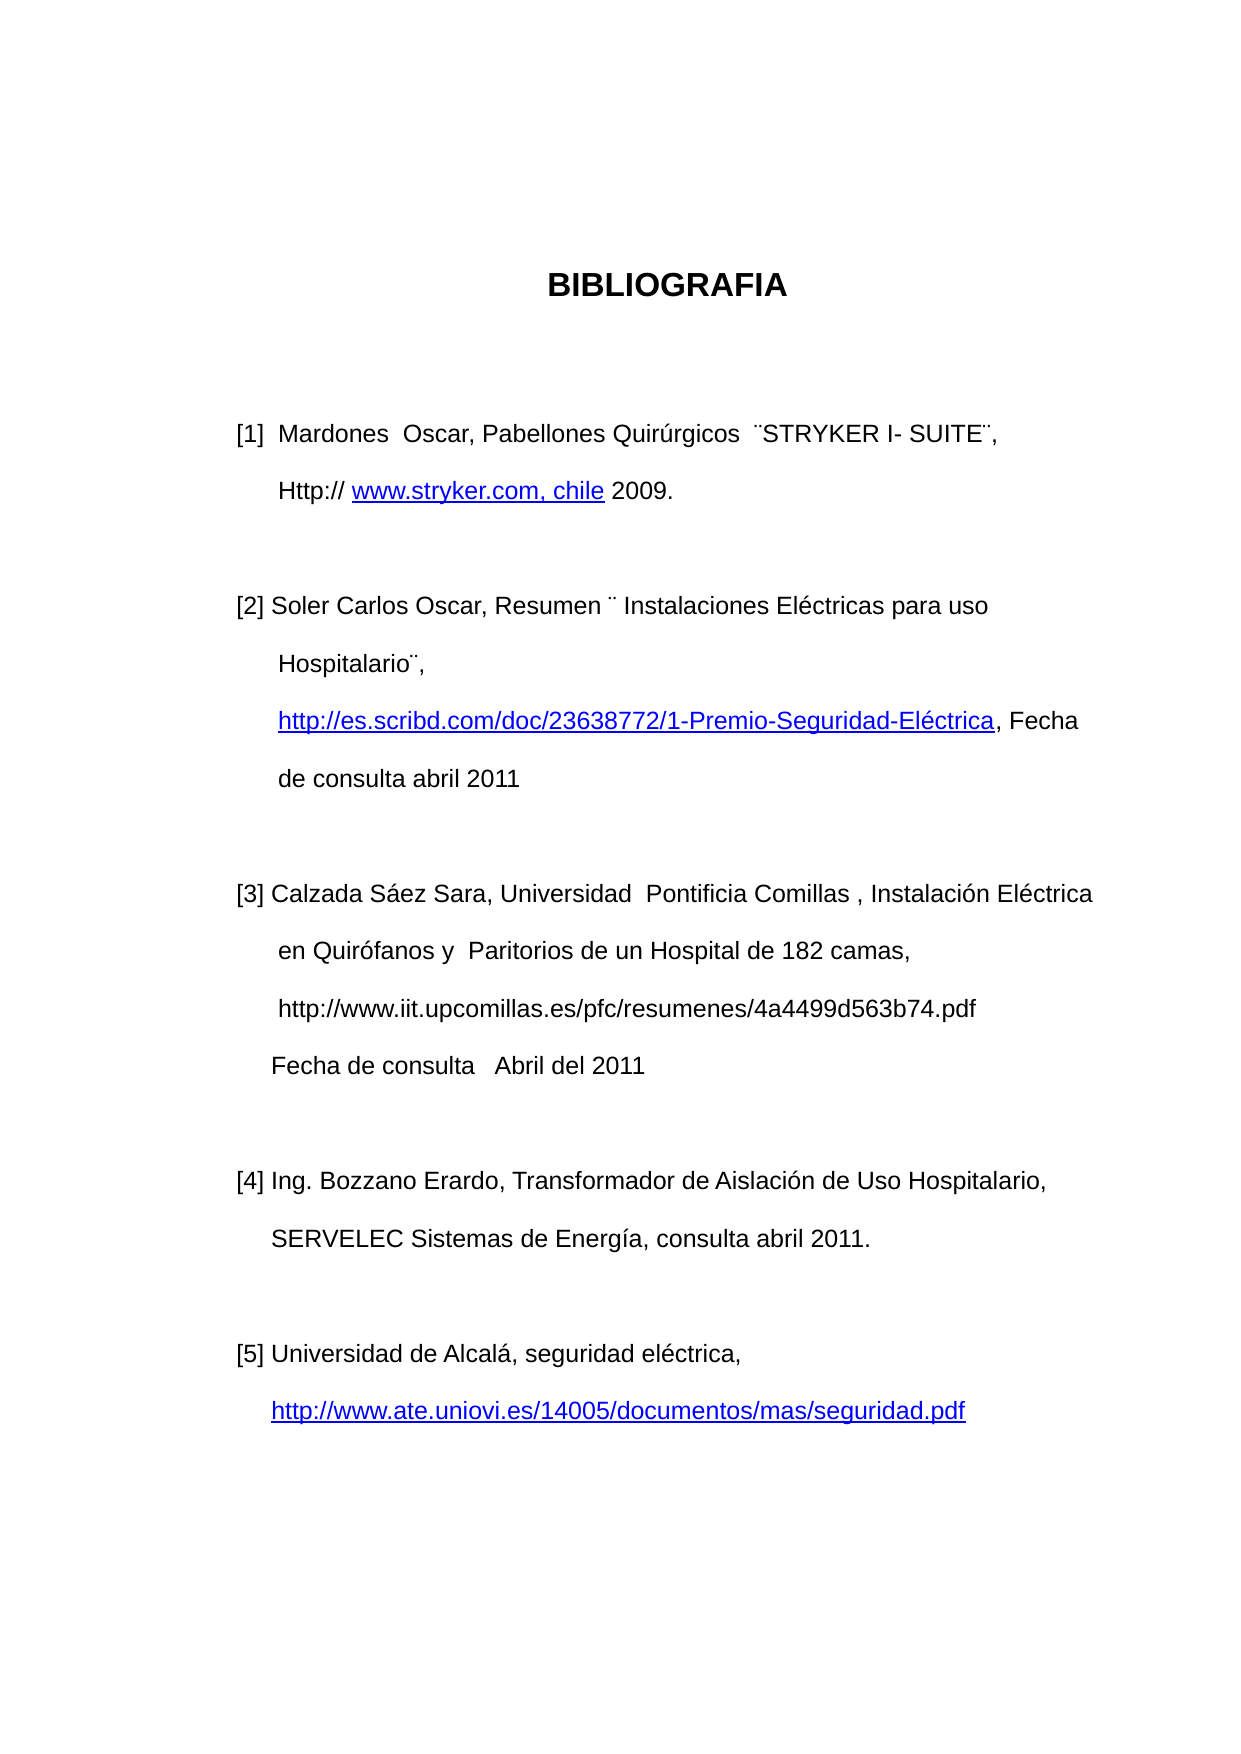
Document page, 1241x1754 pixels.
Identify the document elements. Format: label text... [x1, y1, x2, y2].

text http://www.ate.uniovi.es/14005/documentos/mas/seguridad.pdf [236, 1396, 1098, 1425]
text Fecha de consulta Abril del 2011 [236, 1051, 1098, 1080]
text [5] Universidad de Alcalá, seguridad eléctrica, [236, 1339, 1098, 1367]
text http://www.iit.upcomillas.es/pfc/resumenes/4a4499d563b74.pdf [236, 994, 1098, 1022]
text Http:// www.stryker.com, chile 2009. [236, 476, 1098, 505]
text de consulta abril 2011 [236, 764, 1098, 792]
text SERVELEC Sistemas de Energía, consulta abril 2011. [236, 1224, 1098, 1252]
text Hospitalario¨, [236, 649, 1098, 677]
text http://es.scribd.com/doc/23638772/1-Premio-Seguridad-Eléctrica, Fecha [236, 706, 1098, 735]
text BIBLIOGRAFIA [236, 265, 1098, 303]
text [2] Soler Carlos Oscar, Resumen ¨ Instalaciones Eléctricas para uso [236, 591, 1098, 620]
text [4] Ing. Bozzano Erardo, Transformador de Aislación de Uso Hospitalario, [236, 1166, 1098, 1195]
text [1] Mardones Oscar, Pabellones Quirúrgicos ¨STRYKER I- SUITE¨, [236, 419, 1098, 447]
text en Quirófanos y Paritorios de un Hospital de 182 camas, [236, 936, 1098, 965]
text [3] Calzada Sáez Sara, Universidad Pontificia Comillas , Instalación Eléctrica [236, 879, 1098, 907]
